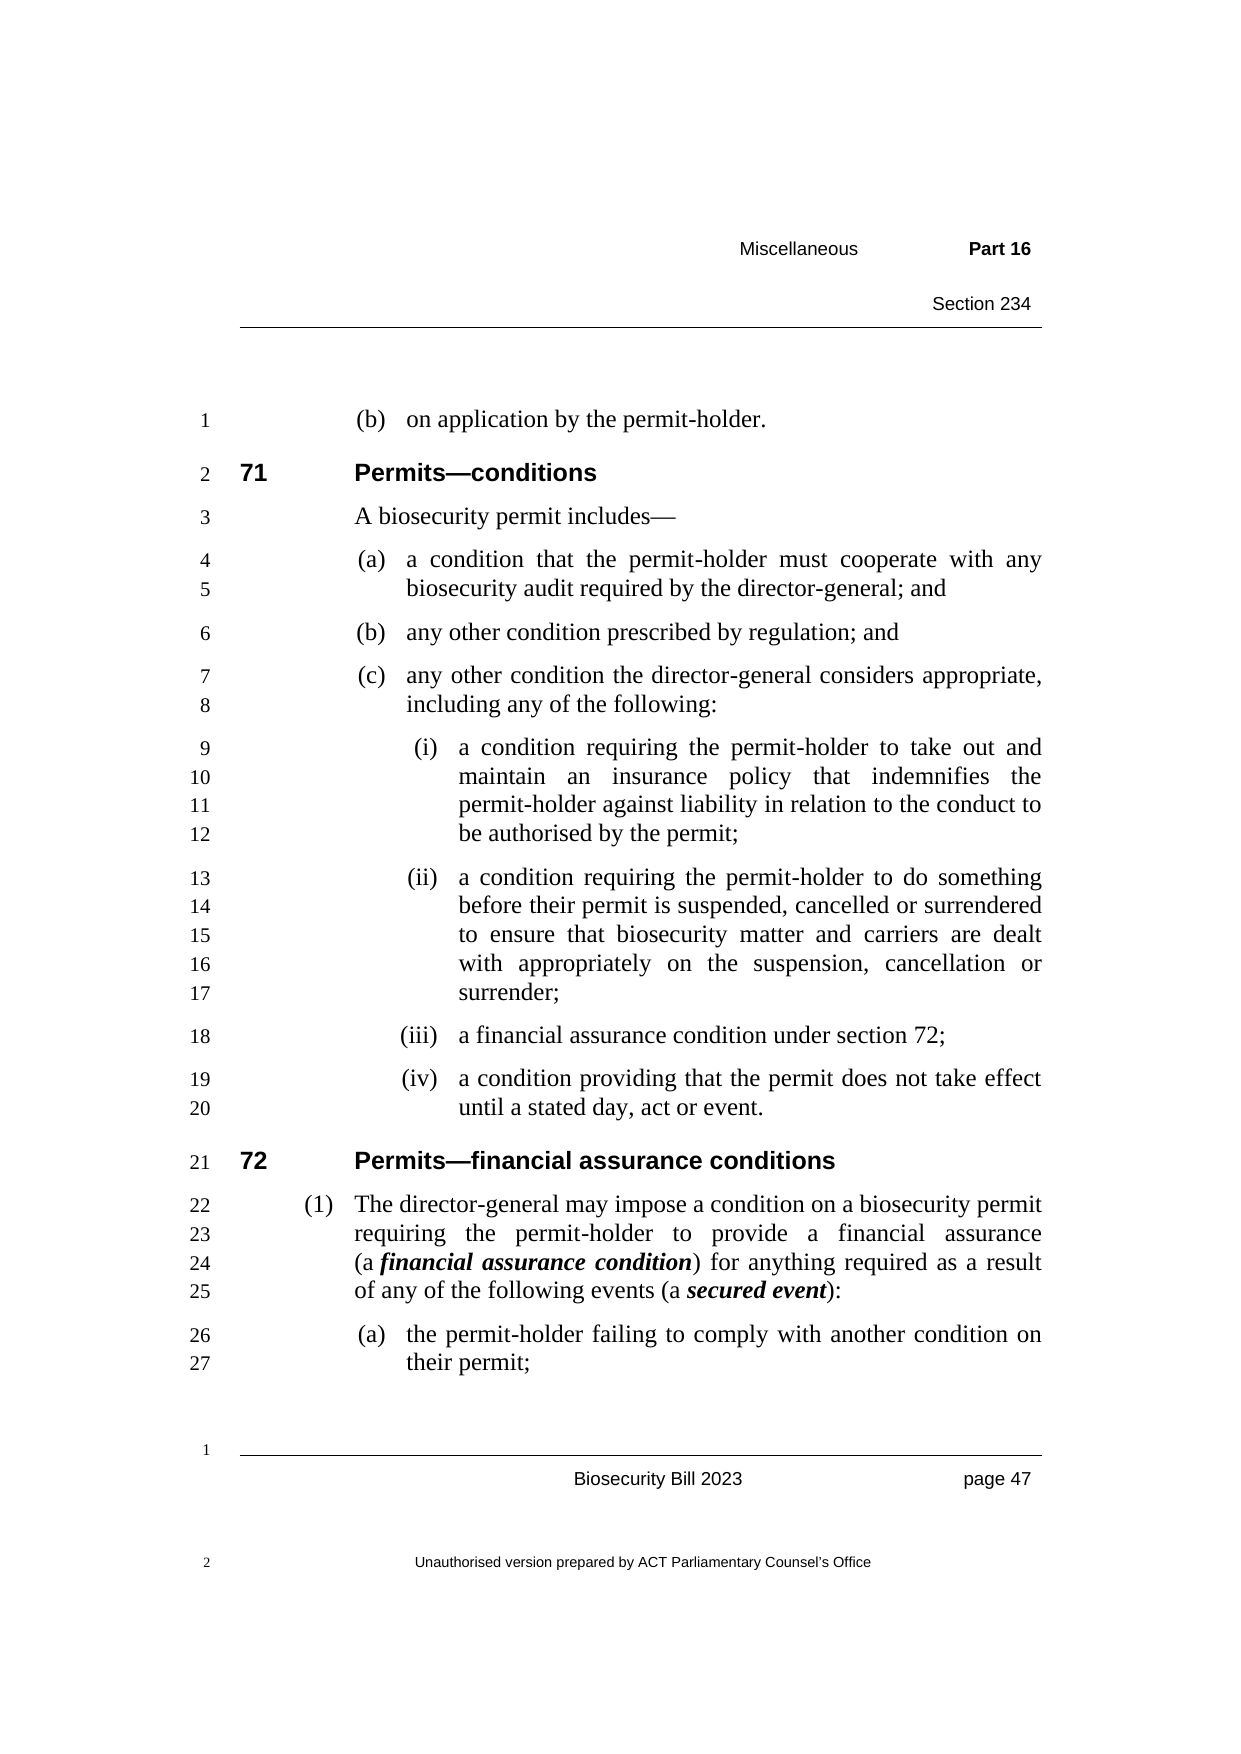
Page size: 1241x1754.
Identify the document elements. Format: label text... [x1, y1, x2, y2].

text A biosecurity permit includes— [354, 501, 1042, 530]
text (iii) a financial assurance condition under section 72; [239, 1020, 1042, 1049]
text 71 Permits—conditions [239, 458, 1042, 487]
text (c) any other condition the director-general considers appropriate, including any of the following: [239, 660, 1042, 717]
text (1) The director-general may impose a condition on a biosecurity permit requiring the permit-holder to provide a financial assurance (a financial assurance condition) for anything required as a result of any of the following events (a secured event): [239, 1189, 1042, 1304]
text 72 Permits—financial assurance conditions [239, 1146, 1042, 1174]
text (ii) a condition requiring the permit-holder to do something before their permit is suspended, cancelled or surrendered to ensure that biosecurity matter and carriers are dealt with appropriately on the suspension, cancellation or surrender; [239, 862, 1042, 1005]
text (i) a condition requiring the permit-holder to take out and maintain an insurance policy that indemnifies the permit-holder against liability in relation to the conduct to be authorised by the permit; [239, 732, 1042, 847]
text (b) on application by the permit-holder. [239, 404, 1042, 433]
text (a) a condition that the permit-holder must cooperate with any biosecurity audit required by the director-general; and [239, 544, 1042, 602]
text (b) any other condition prescribed by regulation; and [239, 617, 1042, 645]
text (iv) a condition providing that the permit does not take effect until a stated day, act or event. [239, 1063, 1042, 1121]
text (a) the permit-holder failing to comply with another condition on their permit; [239, 1319, 1042, 1376]
